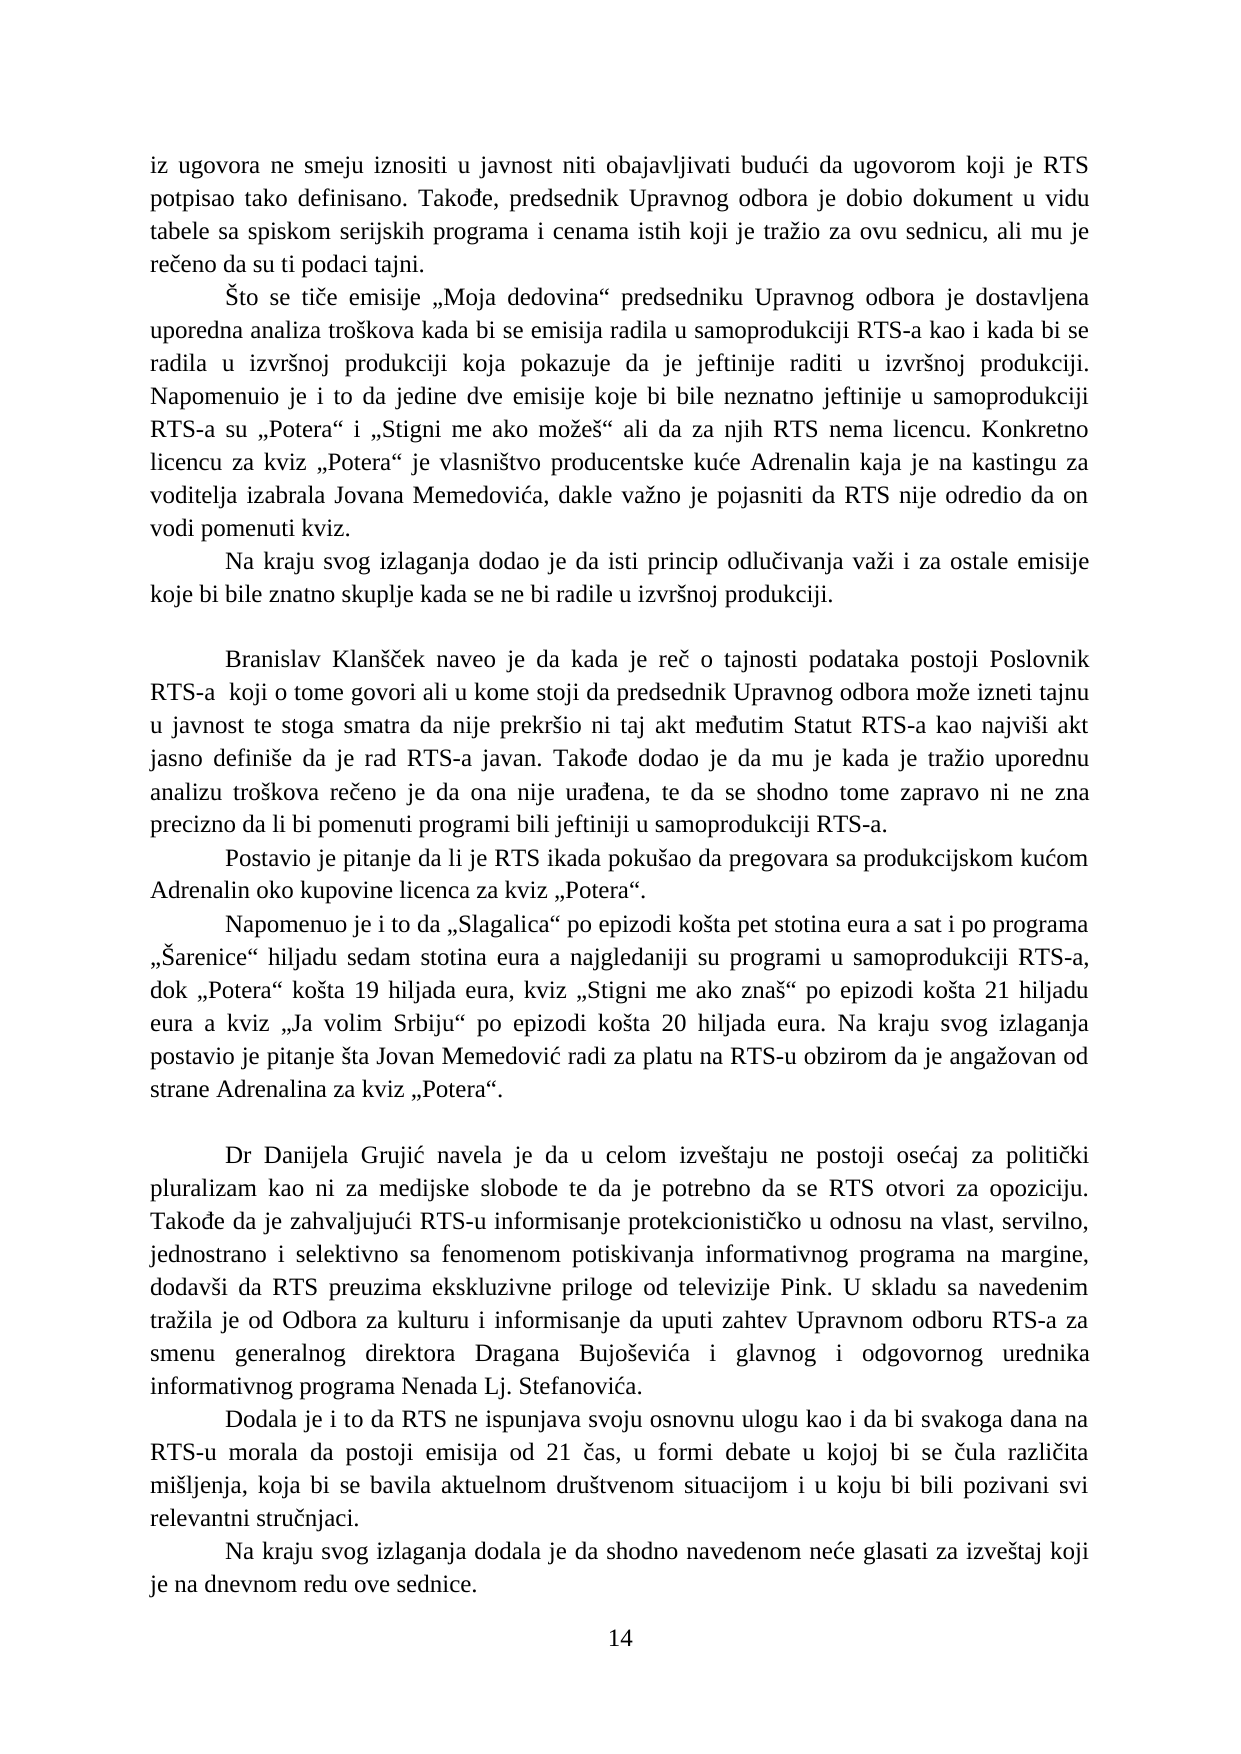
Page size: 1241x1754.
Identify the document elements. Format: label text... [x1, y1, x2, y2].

text Na kraju svog izlaganja dodala je da shodno navedenom neće glasati za izveštaj koji je na dnevnom redu ove sednice. [150, 1536, 1090, 1598]
text Dr Danijela Grujić navela je da u celom izveštaju ne postoji osećaj za politički pluralizam kao ni za medijske slobode te da je potrebno da se RTS otvori za opoziciju. Takođe da je zahvaljujući RTS-u informisanje protekcionističko u odnosu na vlast, servilno, jednostrano i selektivno sa fenomenom potiskivanja informativnog programa na margine, dodavši da RTS preuzima ekskluzivne priloge od televizije Pink. U skladu sa navedenim tražila je od Odbora za kulturu i informisanje da uputi zahtev Upravnom odboru RTS-a za smenu generalnog direktora Dragana Bujoševića i glavnog i odgovornog urednika informativnog programa Nenada Lj. Stefanovića. [150, 1140, 1090, 1400]
text Postavio je pitanje da li je RTS ikada pokušao da pregovara sa produkcijskom kućom Adrenalin oko kupovine licenca za kviz „Potera“. [150, 843, 1090, 904]
text Na kraju svog izlaganja dodao je da isti princip odlučivanja važi i za ostale emisije koje bi bile znatno skuplje kada se ne bi radile u izvršnoj produkciji. [150, 546, 1090, 608]
text Branislav Klanšček naveo je da kada je reč o tajnosti podataka postoji Poslovnik RTS-a koji o tome govori ali u kome stoji da predsednik Upravnog odbora može izneti tajnu u javnost te stoga smatra da nije prekršio ni taj akt međutim Statut RTS-a kao najviši akt jasno definiše da je rad RTS-a javan. Takođe dodao je da mu je kada je tražio uporednu analizu troškova rečeno je da ona nije urađena, te da se shodno tome zapravo ni ne zna precizno da li bi pomenuti programi bili jeftiniji u samoprodukciji RTS-a. [150, 644, 1090, 838]
text Napomenuo je i to da „Slagalica“ po epizodi košta pet stotina eura a sat i po programa „Šarenice“ hiljadu sedam stotina eura a najgledaniji su programi u samoprodukciji RTS-a, dok „Potera“ košta 19 hiljada eura, kviz „Stigni me ako znaš“ po epizodi košta 21 hiljadu eura a kviz „Ja volim Srbiju“ po epizodi košta 20 hiljada eura. Na kraju svog izlaganja postavio je pitanje šta Jovan Memedović radi za platu na RTS-u obzirom da je angažovan od strane Adrenalina za kviz „Potera“. [150, 909, 1090, 1102]
text Što se tiče emisije „Moja dedovina“ predsedniku Upravnog odbora je dostavljena uporedna analiza troškova kada bi se emisija radila u samoprodukciji RTS-a kao i kada bi se radila u izvršnoj produkciji koja pokazuje da je jeftinije raditi u izvršnoj produkciji. Napomenuio je i to da jedine dve emisije koje bi bile neznatno jeftinije u samoprodukciji RTS-a su „Potera“ i „Stigni me ako možeš“ ali da za njih RTS nema licencu. Konkretno licencu za kviz „Potera“ je vlasništvo producentske kuće Adrenalin kaja je na kastingu za voditelja izabrala Jovana Memedovića, dakle važno je pojasniti da RTS nije odredio da on vodi pomenuti kviz. [150, 282, 1090, 542]
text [150, 150, 1090, 278]
text Dodala je i to da RTS ne ispunjava svoju osnovnu ulogu kao i da bi svakoga dana na RTS-u morala da postoji emisija od 21 čas, u formi debate u kojoj bi se čula različita mišljenja, koja bi se bavila aktuelnom društvenom situacijom i u koju bi bili pozivani svi relevantni stručnjaci. [150, 1404, 1090, 1532]
